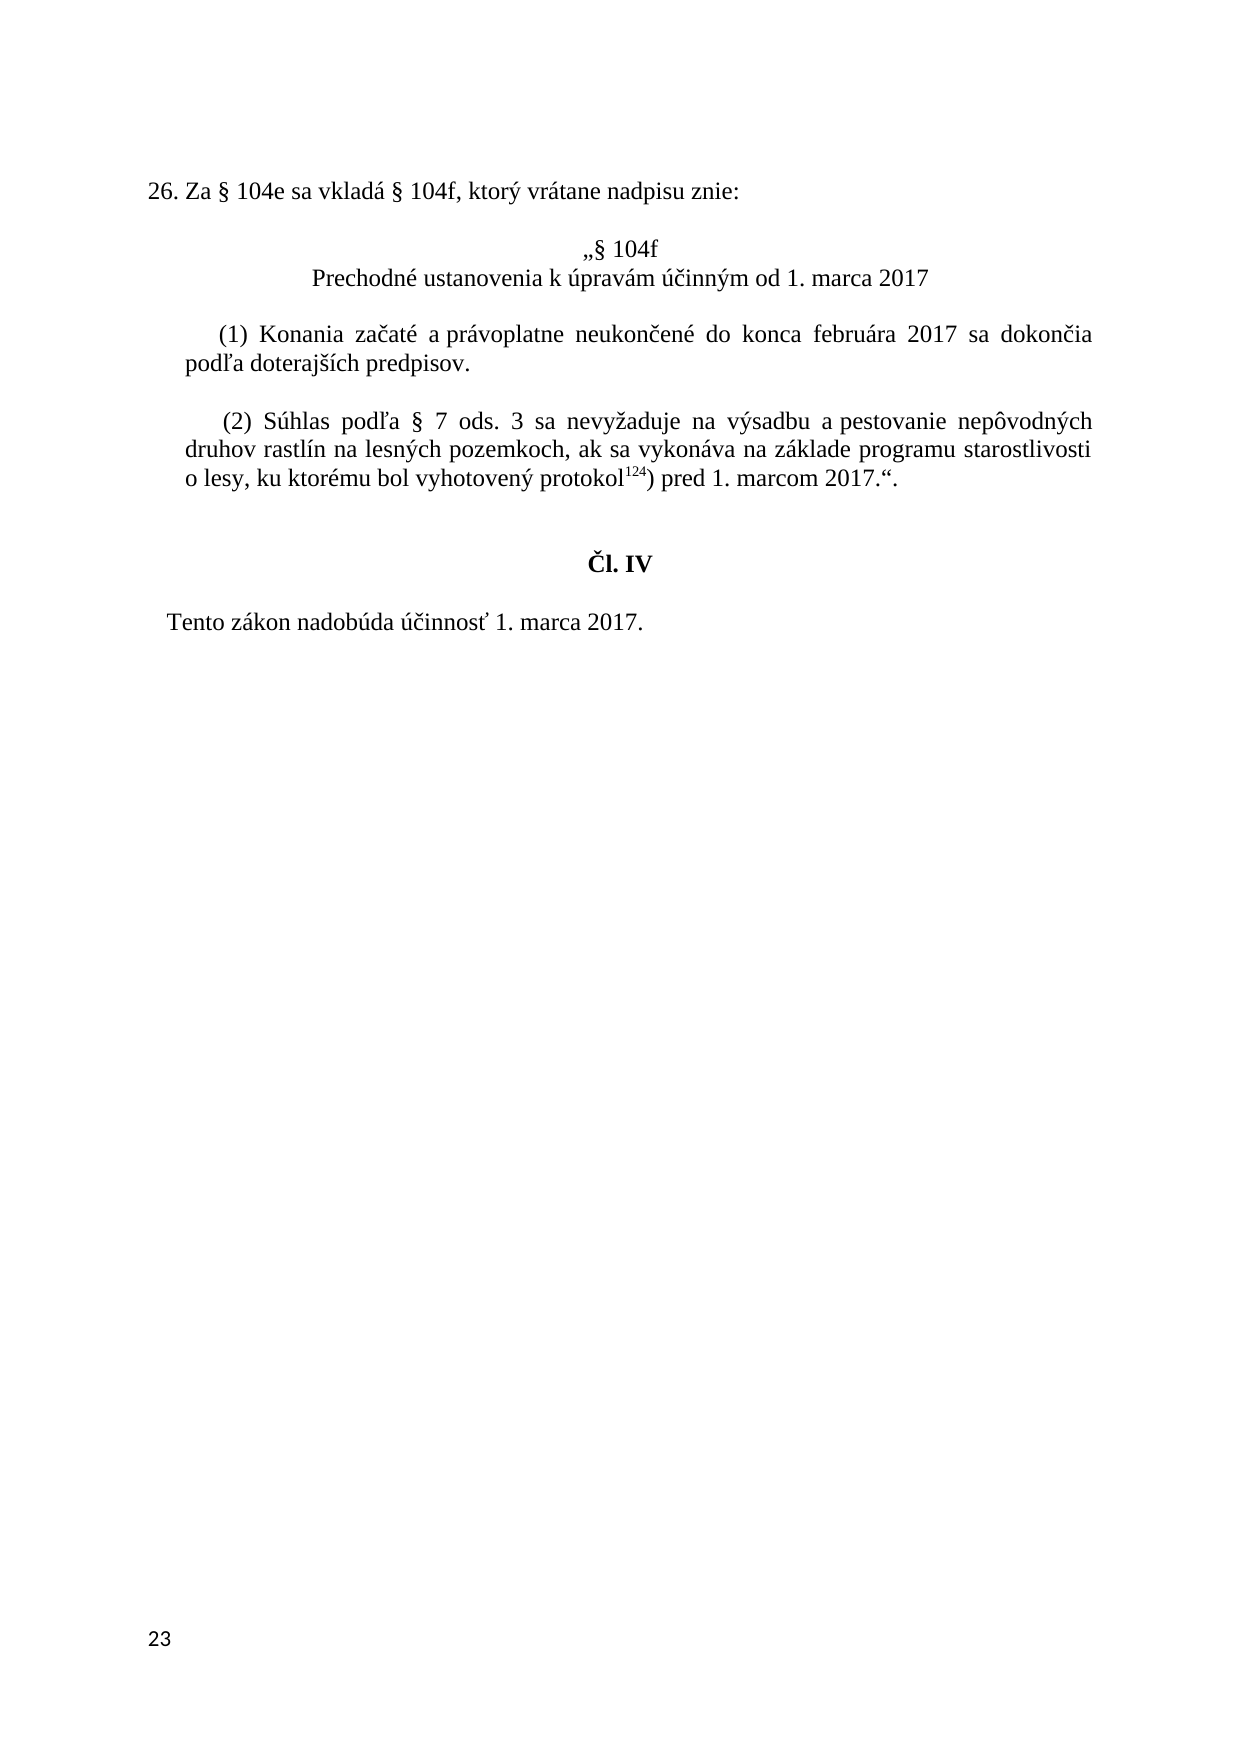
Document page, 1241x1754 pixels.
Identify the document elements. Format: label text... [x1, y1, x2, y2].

text (1) Konania začaté a právoplatne neukončené do konca februára 2017 sa dokončia podľa doterajších predpisov. [185, 319, 1092, 377]
list „§ 104f [148, 234, 1092, 263]
text Tento zákon nadobúda účinnosť 1. marca 2017. [148, 607, 1092, 636]
list Za § 104e sa vkladá § 104f, ktorý vrátane nadpisu znie: [148, 176, 1092, 205]
text (2) Súhlas podľa § 7 ods. 3 sa nevyžaduje na výsadbu a pestovanie nepôvodných druhov rastlín na lesných pozemkoch, ak sa vykonáva na základe programu starostlivosti o lesy, ku ktorému bol vyhotovený protokol124) pred 1. marcom 2017.“. [185, 406, 1092, 492]
list Prechodné ustanovenia k úpravám účinným od 1. marca 2017 [148, 263, 1092, 291]
text Čl. IV [148, 549, 1092, 578]
